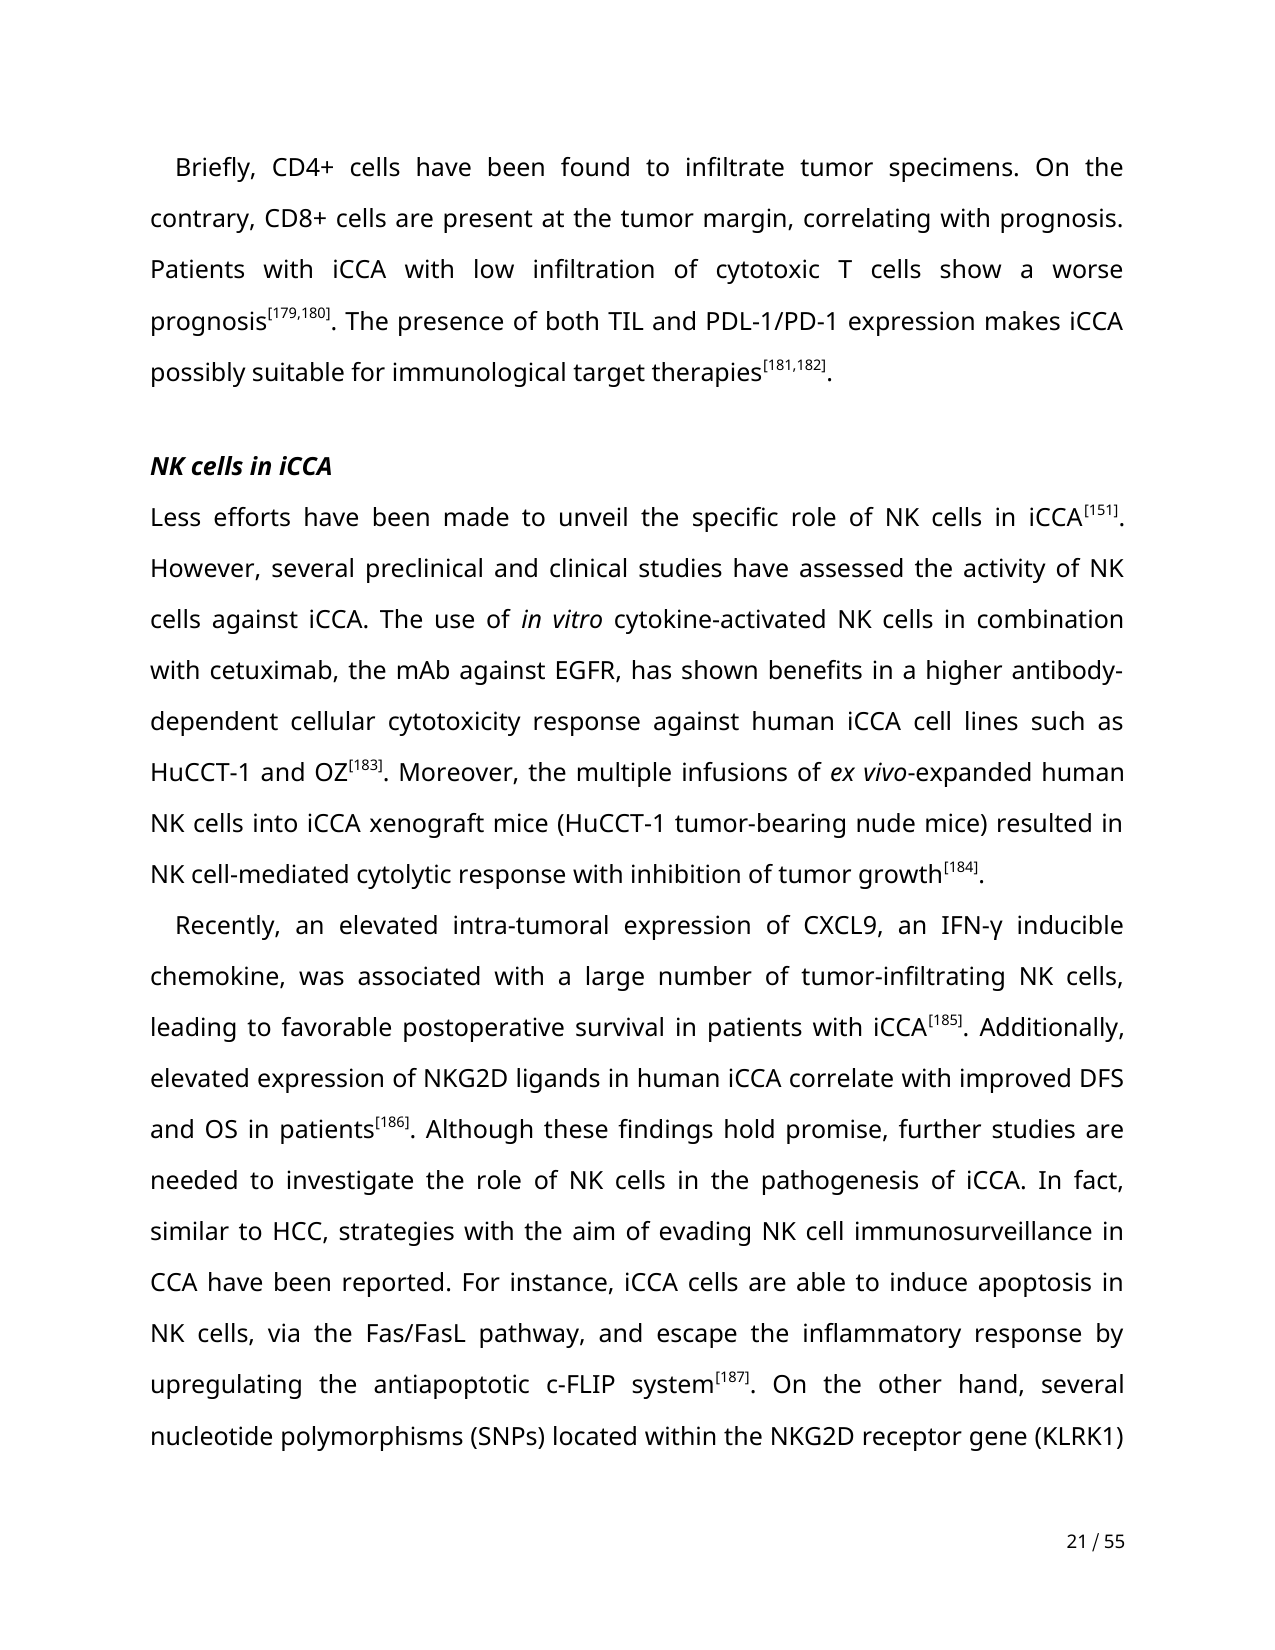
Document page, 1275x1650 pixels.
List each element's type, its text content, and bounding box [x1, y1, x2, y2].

text Briefly, CD4+ cells have been found to infiltrate tumor specimens. On the contrary, CD8+ cells are present at the tumor margin, correlating with prognosis. Patients with iCCA with low infiltration of cytotoxic T cells show a worse prognosis[179,180]. The presence of both TIL and PDL-1/PD-1 expression makes iCCA possibly suitable for immunological target therapies[181,182]. [150, 150, 1125, 388]
text Less efforts have been made to unveil the specific role of NK cells in iCCA[151]. However, several preclinical and clinical studies have assessed the activity of NK cells against iCCA. The use of in vitro cytokine-activated NK cells in combination with cetuximab, the mAb against EGFR, has shown benefits in a higher antibody-dependent cellular cytotoxicity response against human iCCA cell lines such as HuCCT-1 and OZ[183]. Moreover, the multiple infusions of ex vivo-expanded human NK cells into iCCA xenograft mice (HuCCT-1 tumor-bearing nude mice) resulted in NK cell-mediated cytolytic response with inhibition of tumor growth[184]. [150, 499, 1125, 891]
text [150, 908, 1125, 1452]
text NK cells in iCCA [150, 448, 1125, 482]
